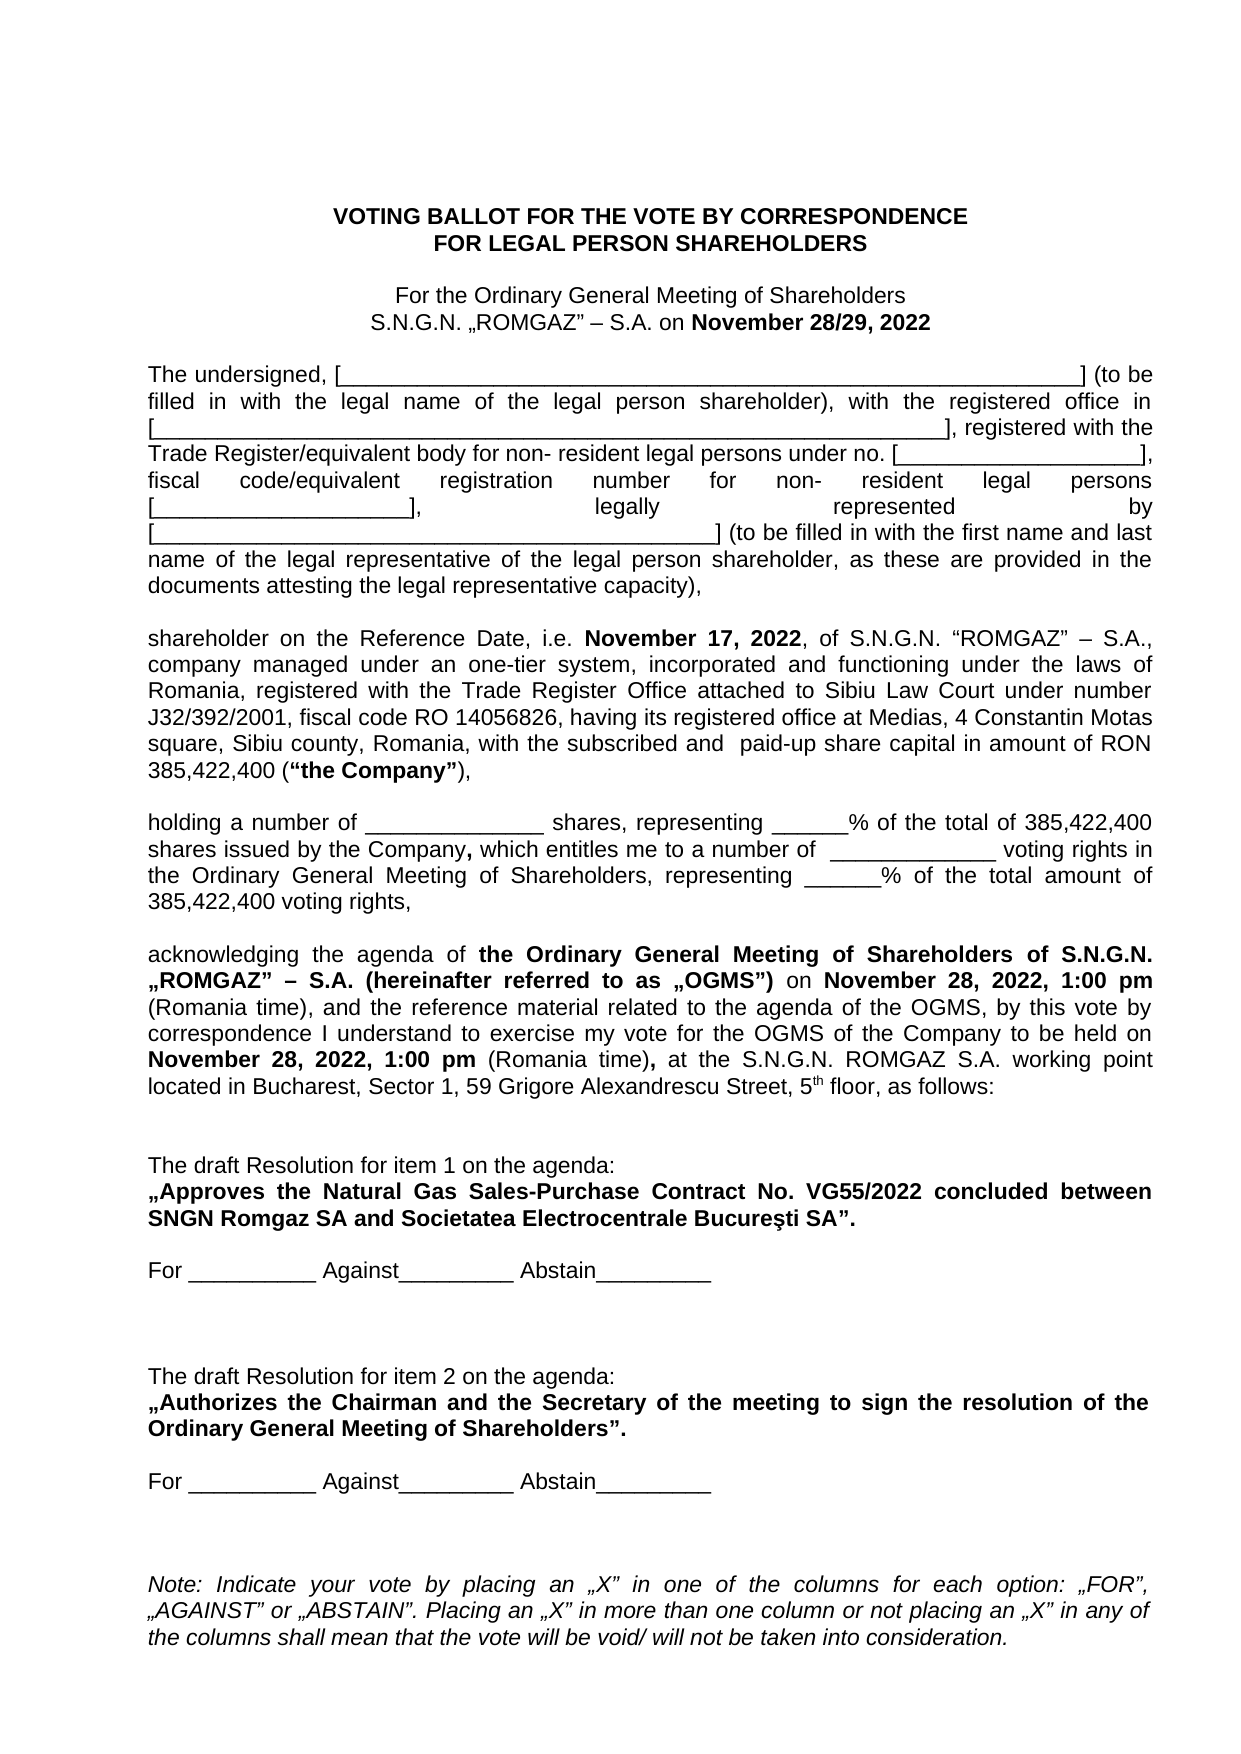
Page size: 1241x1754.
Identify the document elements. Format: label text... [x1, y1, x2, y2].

text holding a number of ______________ shares, representing ______% of the total of 385,422,400 shares issued by the Company, which entitles me to a number of _____________ voting rights in the Ordinary General Meeting of Shareholders, representing ______% of the total amount of 385,422,400 voting rights, [148, 809, 1153, 915]
text Note: Indicate your vote by placing an „X” in one of the columns for each option: „FOR”, „AGAINST” or „ABSTAIN”. Placing an „X” in more than one column or not placing an „X” in any of the columns shall mean that the vote will be void/ will not be taken into consideration. [148, 1571, 1153, 1650]
text For the Ordinary General Meeting of Shareholders [148, 282, 1153, 308]
text The draft Resolution for item 1 on the agenda: [148, 1152, 1153, 1178]
text „Authorizes the Chairman and the Secretary of the meeting to sign the resolution of the Ordinary General Meeting of Shareholders”. [148, 1389, 1151, 1442]
text FOR LEGAL PERSON SHAREHOLDERS [148, 229, 1153, 256]
text The draft Resolution for item 2 on the agenda: [148, 1363, 1153, 1389]
text shareholder on the Reference Date, i.e. November 17, 2022, of S.N.G.N. “ROMGAZ” – S.A., company managed under an one-tier system, incorporated and functioning under the laws of Romania, registered with the Trade Register Office attached to Sibiu Law Court under number J32/392/2001, fiscal code RO 14056826, having its registered office at Medias, 4 Constantin Motas square, Sibiu county, Romania, with the subscribed and paid-up share capital in amount of RON 385,422,400 (“the Company”), [148, 625, 1153, 783]
text The undersigned, [__________________________________________________________] (to be filled in with the legal name of the legal person shareholder), with the registered office in [______________________________________________________________], registered with the Trade Register/equivalent body for non- resident legal persons under no. [___________________], fiscal code/equivalent registration number for non- resident legal persons [____________________], legally represented by [____________________________________________] (to be filled in with the first name and last name of the legal representative of the legal person shareholder, as these are provided in the documents attesting the legal representative capacity), [148, 361, 1153, 598]
text acknowledging the agenda of the Ordinary General Meeting of Shareholders of S.N.G.N. „ROMGAZ” – S.A. (hereinafter referred to as „OGMS”) on November 28, 2022, 1:00 pm (Romania time), and the reference material related to the agenda of the OGMS, by this vote by correspondence I understand to exercise my vote for the OGMS of the Company to be held on November 28, 2022, 1:00 pm (Romania time), at the S.N.G.N. ROMGAZ S.A. working point located in Bucharest, Sector 1, 59 Grigore Alexandrescu Street, 5th floor, as follows: [148, 941, 1153, 1099]
text For __________ Against_________ Abstain_________ [148, 1257, 1153, 1284]
text S.N.G.N. „ROMGAZ” – S.A. on November 28/29, 2022 [148, 308, 1153, 335]
text „Approves the Natural Gas Sales-Purchase Contract No. VG55/2022 concluded between SNGN Romgaz SA and Societatea Electrocentrale Bucureşti SA”. [148, 1178, 1153, 1231]
text VOTING BALLOT FOR THE VOTE BY CORRESPONDENCE [148, 203, 1153, 229]
text For __________ Against_________ Abstain_________ [148, 1468, 1153, 1494]
